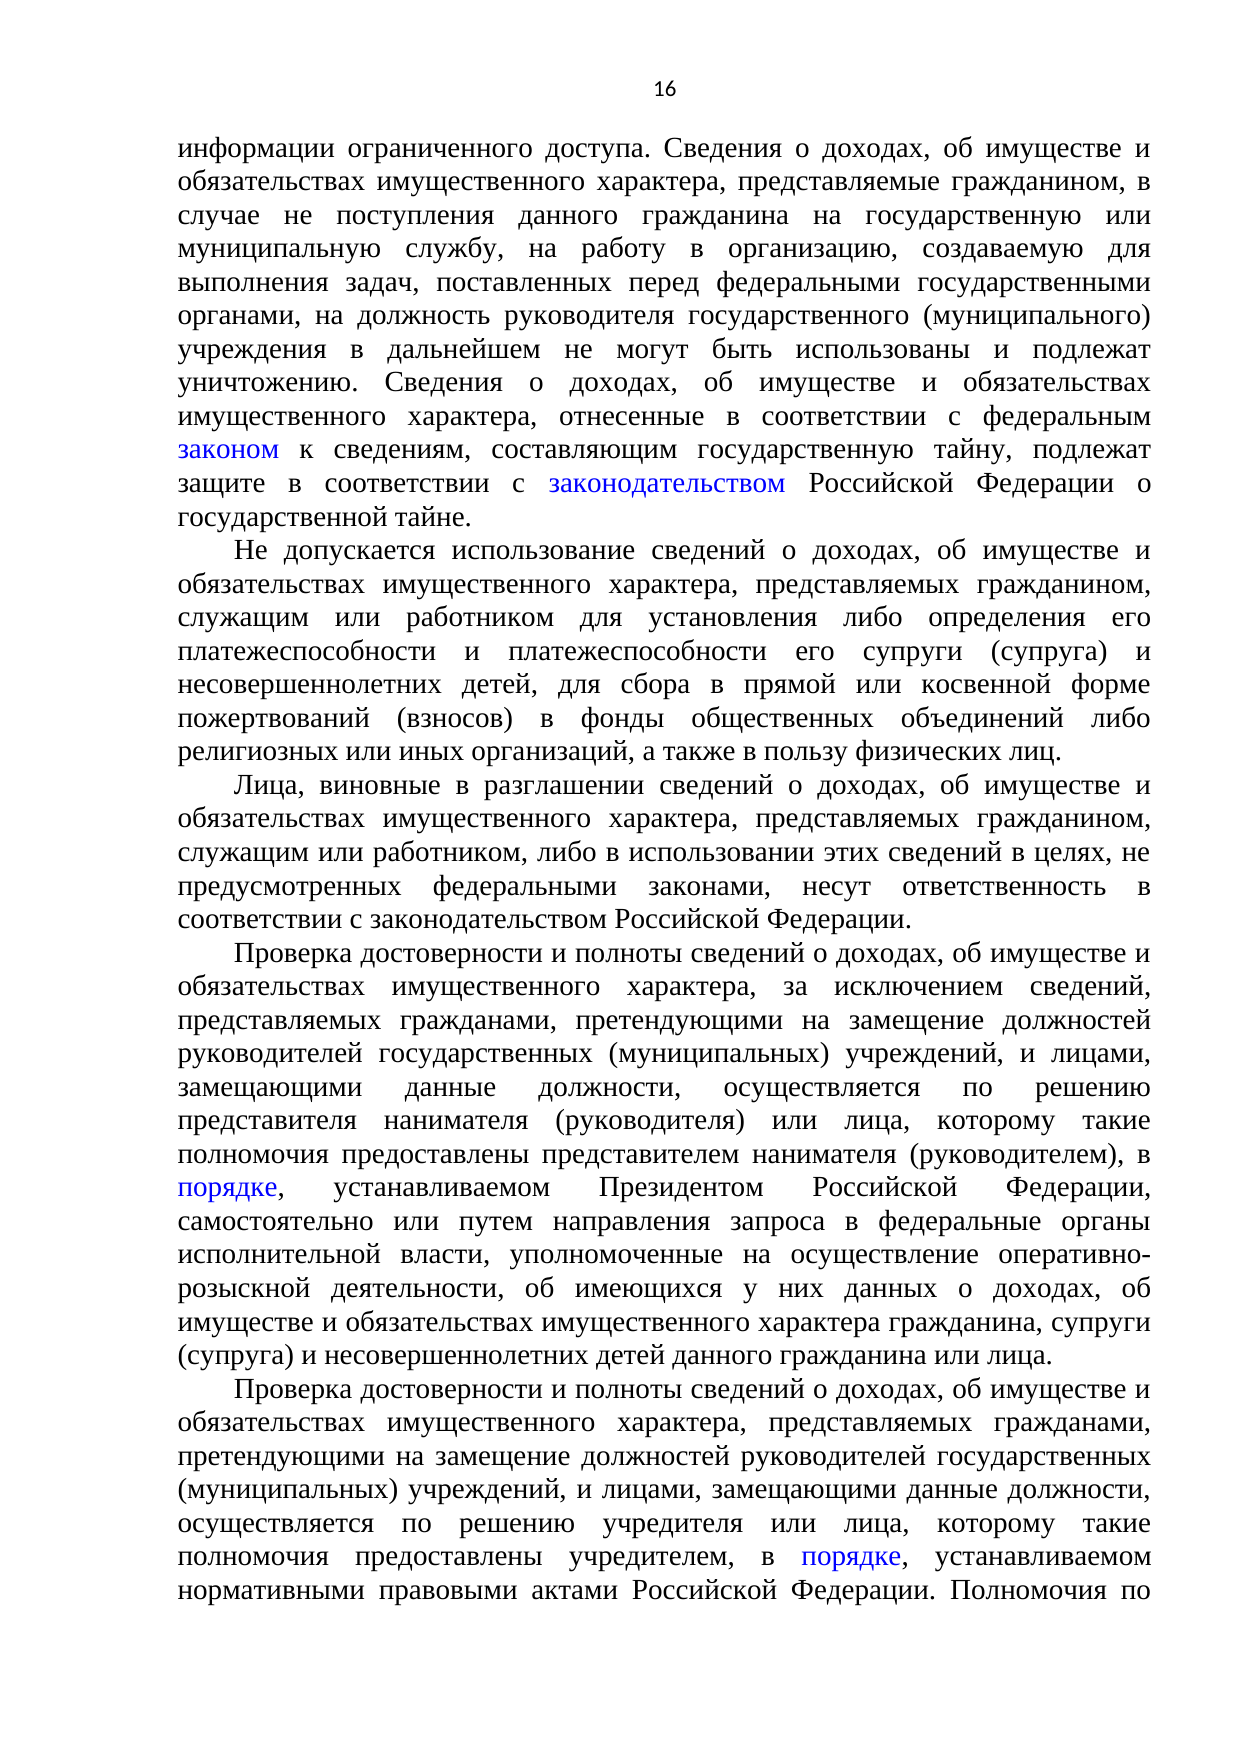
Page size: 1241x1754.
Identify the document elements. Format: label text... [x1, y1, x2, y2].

text Проверка достоверности и полноты сведений о доходах, об имуществе и обязательствах имущественного характера, за исключением сведений, представляемых гражданами, претендующими на замещение должностей руководителей государственных (муниципальных) учреждений, и лицами, замещающими данные должности, осуществляется по решению представителя нанимателя (руководителя) или лица, которому такие полномочия предоставлены представителем нанимателя (руководителем), в порядке, устанавливаемом Президентом Российской Федерации, самостоятельно или путем направления запроса в федеральные органы исполнительной власти, уполномоченные на осуществление оперативно-розыскной деятельности, об имеющихся у них данных о доходах, об имуществе и обязательствах имущественного характера гражданина, супруги (супруга) и несовершеннолетних детей данного гражданина или лица. [177, 935, 1152, 1371]
text Лица, виновные в разглашении сведений о доходах, об имуществе и обязательствах имущественного характера, представляемых гражданином, служащим или работником, либо в использовании этих сведений в целях, не предусмотренных федеральными законами, несут ответственность в соответствии с законодательством Российской Федерации. [177, 767, 1152, 935]
text Не допускается использование сведений о доходах, об имуществе и обязательствах имущественного характера, представляемых гражданином, служащим или работником для установления либо определения его платежеспособности и платежеспособности его супруги (супруга) и несовершеннолетних детей, для сбора в прямой или косвенной форме пожертвований (взносов) в фонды общественных объединений либо религиозных или иных организаций, а также в пользу физических лиц. [177, 532, 1152, 767]
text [177, 1371, 1152, 1606]
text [177, 130, 1152, 532]
